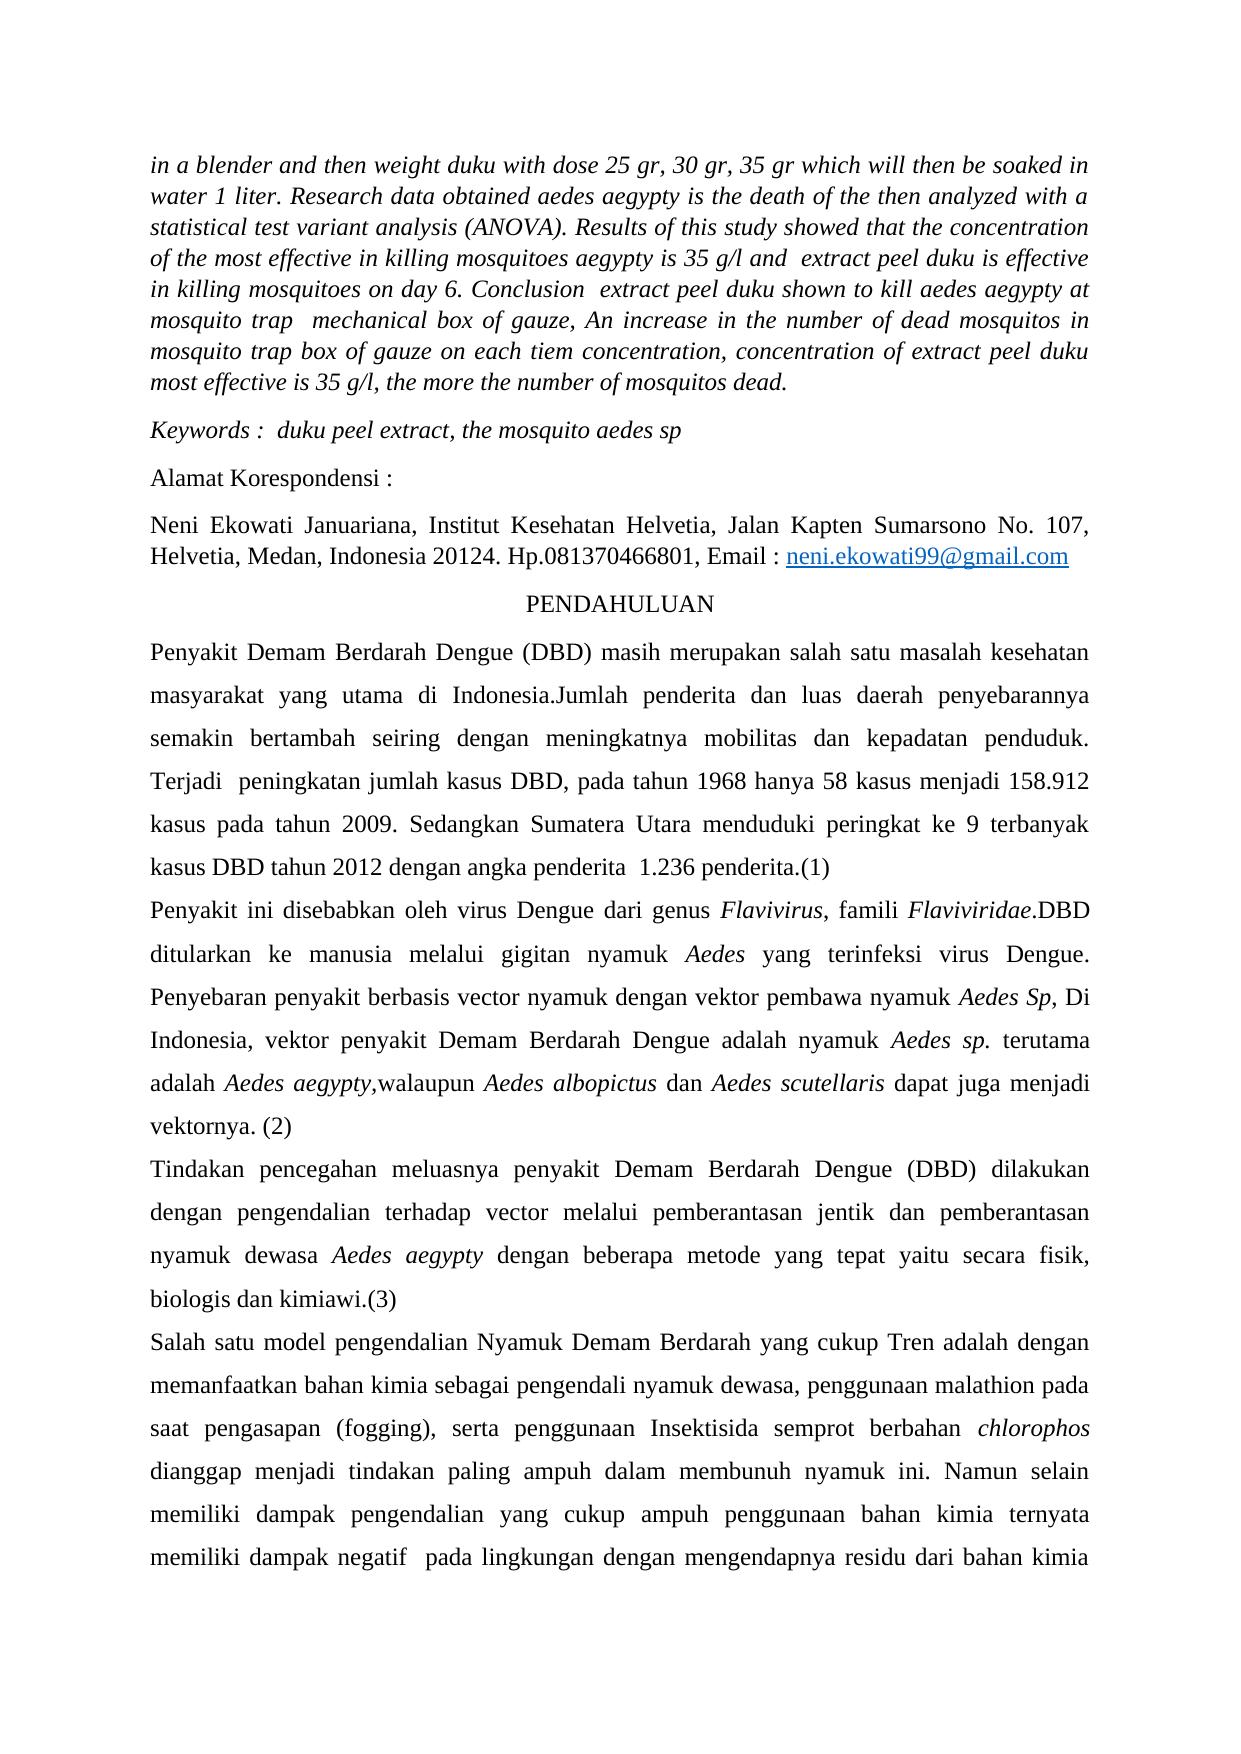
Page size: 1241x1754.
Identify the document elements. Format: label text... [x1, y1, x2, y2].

text Penyakit Demam Berdarah Dengue (DBD) masih merupakan salah satu masalah kesehatan masyarakat yang utama di Indonesia.Jumlah penderita dan luas daerah penyebarannya semakin bertambah seiring dengan meningkatnya mobilitas dan kepadatan penduduk. Terjadi peningkatan jumlah kasus DBD, pada tahun 1968 hanya 58 kasus menjadi 158.912 kasus pada tahun 2009. Sedangkan Sumatera Utara menduduki peringkat ke 9 terbanyak kasus DBD tahun 2012 dengan angka penderita 1.236 penderita.(1) [150, 637, 1090, 881]
text Penyakit ini disebabkan oleh virus Dengue dari genus Flavivirus, famili Flaviviridae.DBD ditularkan ke manusia melalui gigitan nyamuk Aedes yang terinfeksi virus Dengue. Penyebaran penyakit berbasis vector nyamuk dengan vektor pembawa nyamuk Aedes Sp, Di Indonesia, vektor penyakit Demam Berdarah Dengue adalah nyamuk Aedes sp. terutama adalah Aedes aegypty,walaupun Aedes albopictus dan Aedes scutellaris dapat juga menjadi vektornya. (2) [150, 896, 1090, 1140]
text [150, 1327, 1090, 1571]
text Neni Ekowati Januariana, Institut Kesehatan Helvetia, Jalan Kapten Sumarsono No. 107, Helvetia, Medan, Indonesia 20124. Hp.081370466801, Email : neni.ekowati99@gmail.com [150, 510, 1090, 570]
text Keywords : duku peel extract, the mosquito aedes sp [150, 415, 1090, 444]
text Alamat Korespondensi : [150, 463, 1090, 491]
text Tindakan pencegahan meluasnya penyakit Demam Berdarah Dengue (DBD) dilakukan dengan pengendalian terhadap vector melalui pemberantasan jentik dan pemberantasan nyamuk dewasa Aedes aegypty dengan beberapa metode yang tepat yaitu secara fisik, biologis dan kimiawi.(3) [150, 1154, 1090, 1312]
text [150, 150, 1090, 396]
text PENDAHULUAN [150, 589, 1090, 618]
